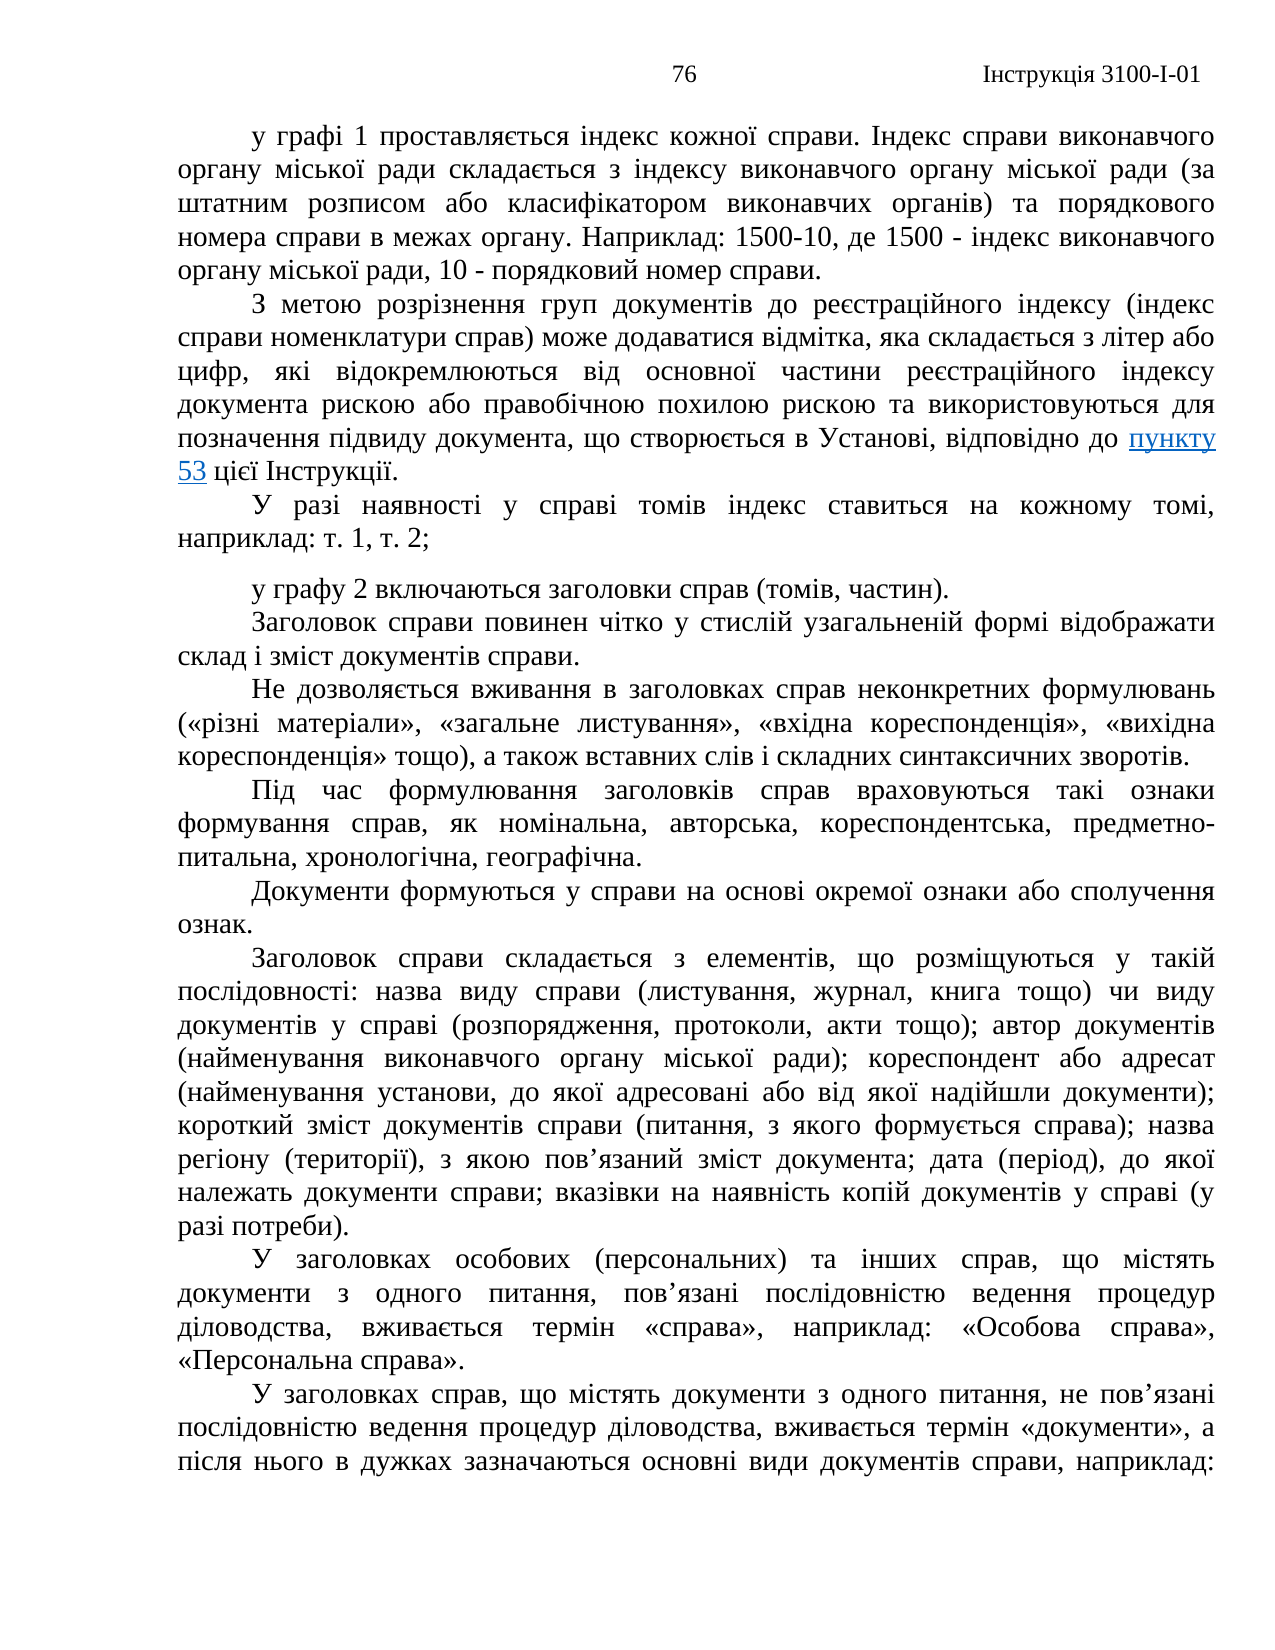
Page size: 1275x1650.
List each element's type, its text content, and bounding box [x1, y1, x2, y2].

text З метою розрізнення груп документів до реєстраційного індексу (індекс справи номенклатури справ) може додаватися відмітка, яка складається з літер або цифр, які відокремлюються від основної частини реєстраційного індексу документа рискою або правобічною похилою рискою та використовуються для позначення підвиду документа, що створюється в Установі, відповідно до пункту 53 цієї Інструкції. [177, 286, 1216, 487]
text Заголовок справи складається з елементів, що розміщуються у такій послідовності: назва виду справи (листування, журнал, книга тощо) чи виду документів у справі (розпорядження, протоколи, акти тощо); автор документів (найменування виконавчого органу міської ради); кореспондент або адресат (найменування установи, до якої адресовані або від якої надійшли документи); короткий зміст документів справи (питання, з якого формується справа); назва регіону (території), з якою пов’язаний зміст документа; дата (період), до якої належать документи справи; вказівки на наявність копій документів у справі (у разі потреби). [177, 940, 1216, 1242]
text у графу 2 включаються заголовки справ (томів, частин). [177, 571, 1216, 604]
text У разі наявності у справі томів індекс ставиться на кожному томі, наприклад: т. 1, т. 2; [177, 487, 1216, 554]
text Не дозволяється вживання в заголовках справ неконкретних формулювань («різні матеріали», «загальне листування», «вхідна кореспонденція», «вихідна кореспонденція» тощо), а також вставних слів і складних синтаксичних зворотів. [177, 671, 1216, 772]
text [177, 1376, 1216, 1476]
text Під час формулювання заголовків справ враховуються такі ознаки формування справ, як номінальна, авторська, кореспондентська, предметно-питальна, хронологічна, географічна. [177, 772, 1216, 873]
text у графі 1 проставляється індекс кожної справи. Індекс справи виконавчого органу міської ради складається з індексу виконавчого органу міської ради (за штатним розписом або класифікатором виконавчих органів) та порядкового номера справи в межах органу. Наприклад: 1500-10, де 1500 - індекс виконавчого органу міської ради, 10 - порядковий номер справи. [177, 118, 1216, 286]
text Заголовок справи повинен чітко у стислій узагальненій формі відображати склад і зміст документів справи. [177, 604, 1216, 671]
text Документи формуються у справи на основі окремої ознаки або сполучення ознак. [177, 873, 1216, 940]
text У заголовках особових (персональних) та інших справ, що містять документи з одного питання, пов’язані послідовністю ведення процедур діловодства, вживається термін «справа», наприклад: «Особова справа», «Персональна справа». [177, 1242, 1216, 1376]
